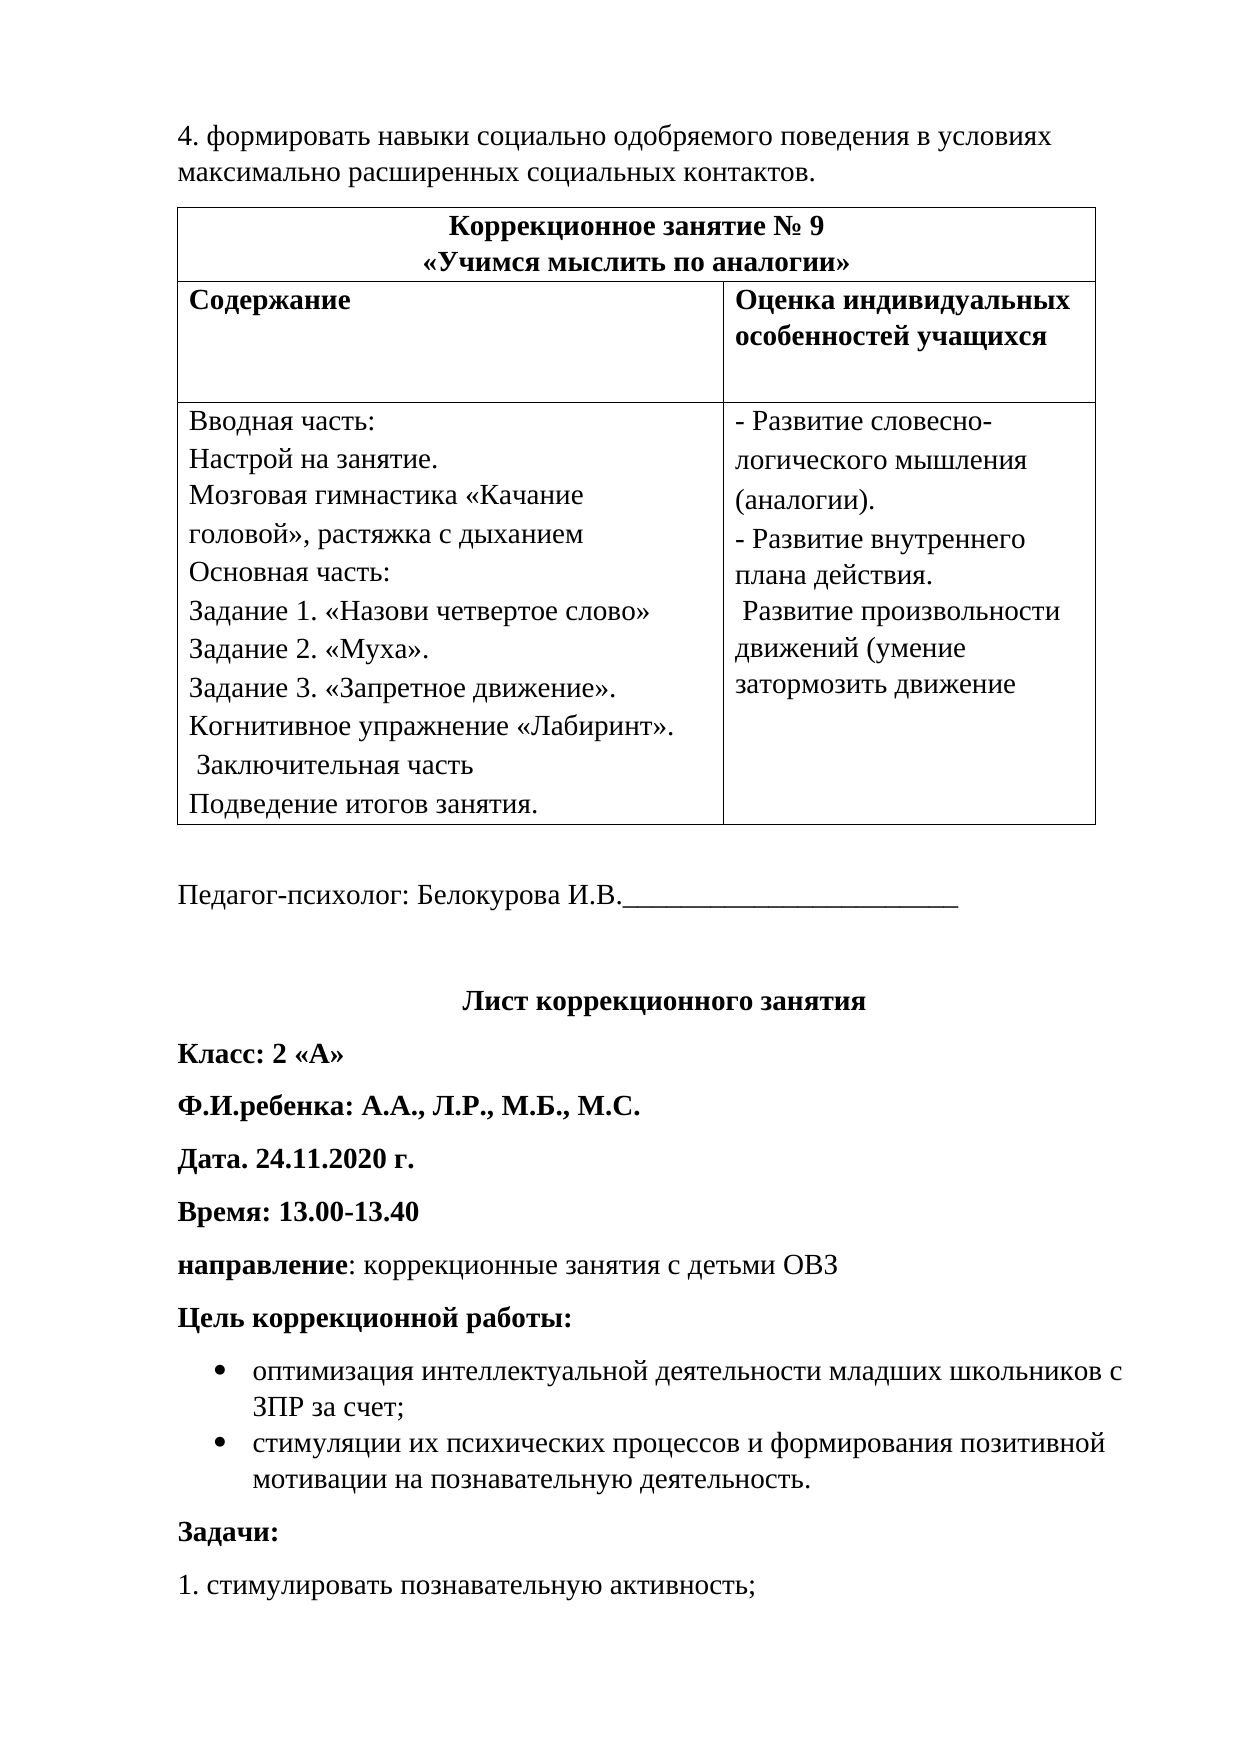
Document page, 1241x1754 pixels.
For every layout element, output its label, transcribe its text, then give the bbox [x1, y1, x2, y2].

text Лист коррекционного занятия [177, 983, 1152, 1016]
text Класс: 2 «А» [177, 1036, 1152, 1069]
text направление: коррекционные занятия с детьми ОВЗ [177, 1247, 1152, 1281]
table_header Коррекционное занятие № 9 «Учимся мыслить по аналогии» [178, 208, 1095, 281]
table_cell Содержание [178, 282, 723, 402]
table_cell Оценка индивидуальных особенностей учащихся [724, 282, 1095, 402]
text Задачи: [177, 1514, 1152, 1548]
text Дата. 24.11.2020 г. [177, 1141, 1152, 1175]
text Время: 13.00-13.40 [177, 1194, 1152, 1228]
list стимуляции их психических процессов и формирования позитивной мотивации на познавательную деятельность. [215, 1425, 1152, 1495]
text Ф.И.ребенка: А.А., Л.Р., М.Б., М.С. [177, 1088, 1152, 1122]
text Педагог-психолог: Белокурова И.В._______________________ [177, 877, 1152, 911]
text Цель коррекционной работы: [177, 1300, 1152, 1333]
list оптимизация интеллектуальной деятельности младших школьников с ЗПР за счет; [215, 1353, 1152, 1422]
table_cell Вводная часть: Настрой на занятие. Мозговая гимнастика «Качание головой», растяжка с дыханием Основная часть: Задание 1. «Назови четвертое слово» Задание 2. «Муха». Задание 3. «Запретное движение». Когнитивное упражнение «Лабиринт». Заключительная часть Подведение итогов занятия. [178, 403, 723, 824]
text 4. формировать навыки социально одобряемого поведения в условиях максимально расширенных социальных контактов. [177, 118, 1152, 188]
text 1. стимулировать познавательную активность; [177, 1567, 1152, 1600]
table_cell - Развитие словесно-логического мышления (аналогии). - Развитие внутреннего плана действия. Развитие произвольности движений (умение затормозить движение [724, 403, 1095, 824]
